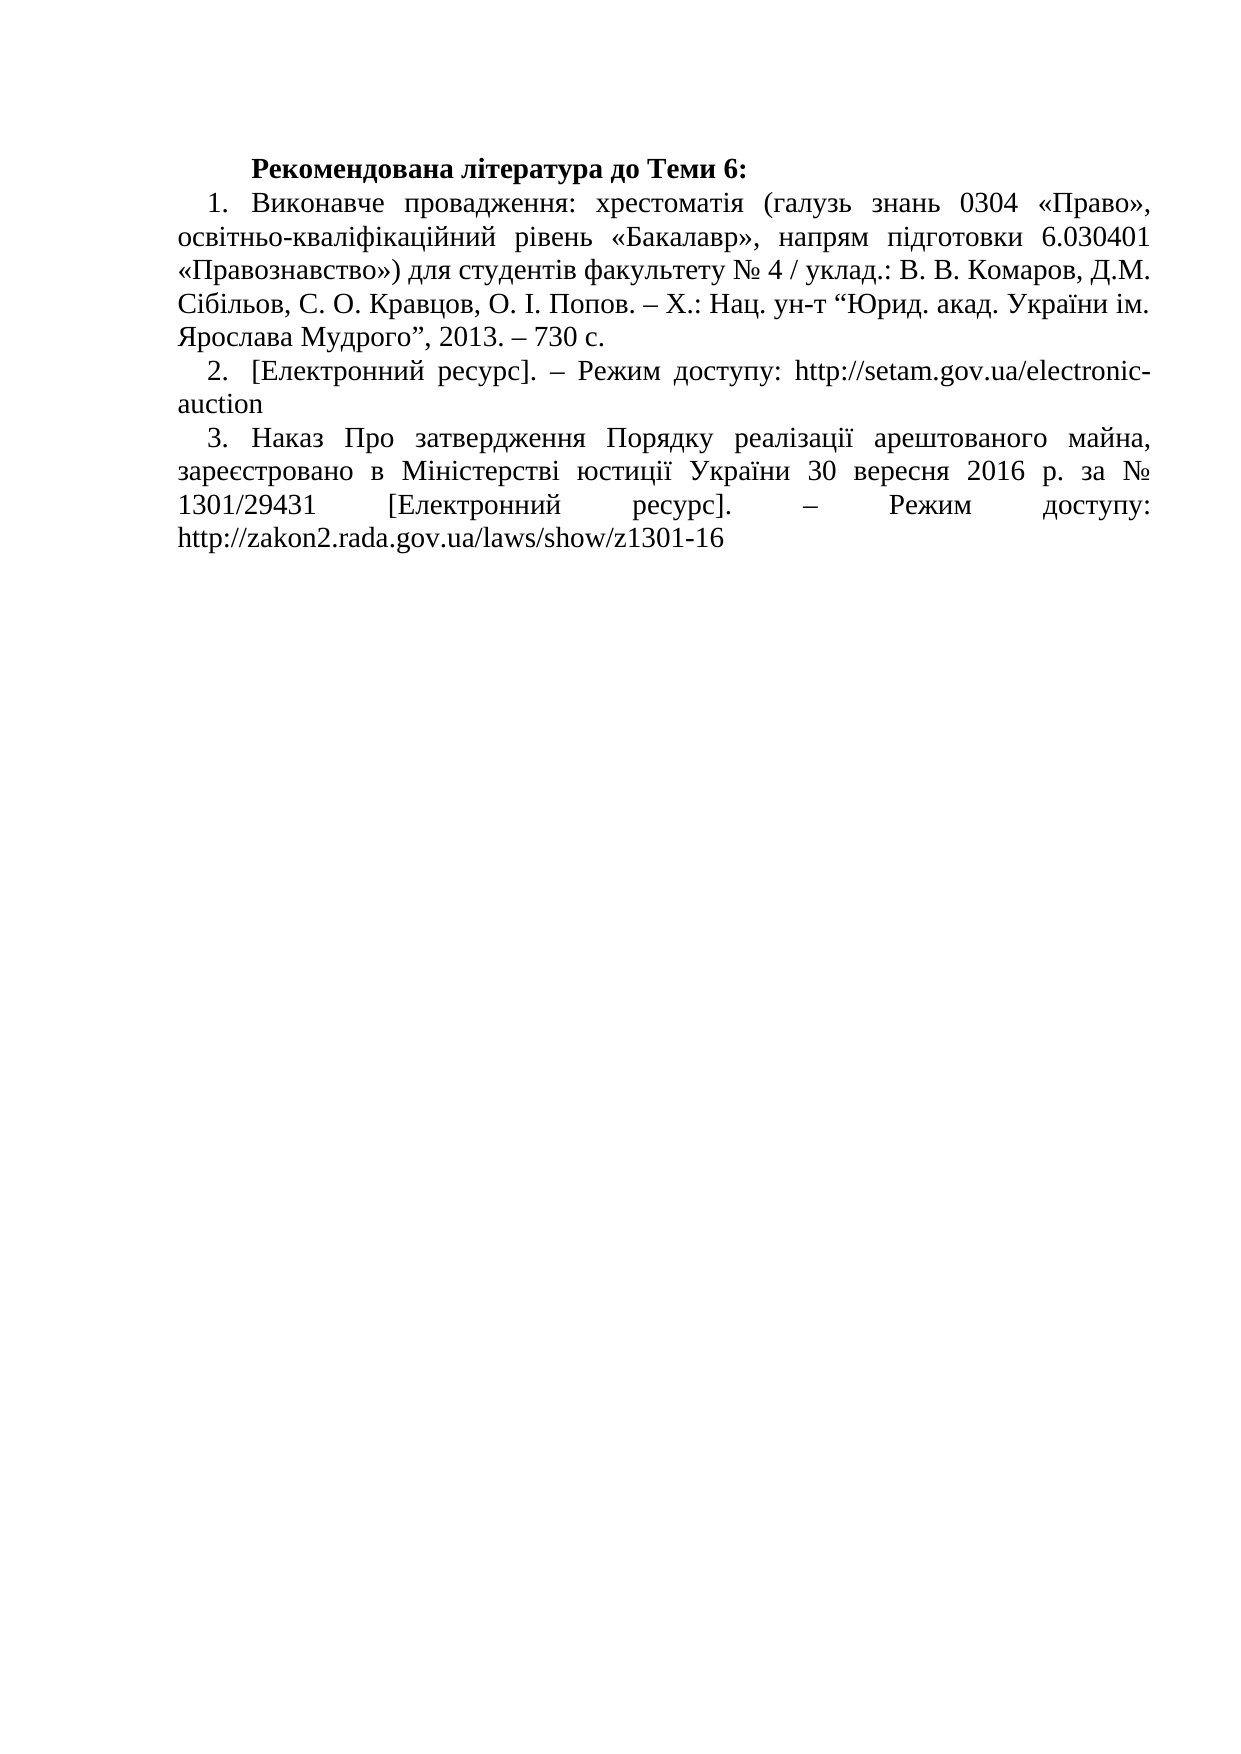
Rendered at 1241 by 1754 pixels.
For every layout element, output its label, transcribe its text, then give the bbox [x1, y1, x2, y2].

list Наказ Про затвердження Порядку реалізації арештованого майна, зареєстровано в Міністерстві юстиції України 30 вересня 2016 р. за № 1301/29431 [Електронний ресурс]. – Режим доступу: http://zakon2.rada.gov.ua/laws/show/z1301-16 [177, 420, 1152, 554]
text Рекомендована література до Теми 6: [177, 152, 1152, 185]
list [Електронний ресурс]. – Режим доступу: http://setam.gov.ua/electronic-auction [177, 353, 1152, 420]
